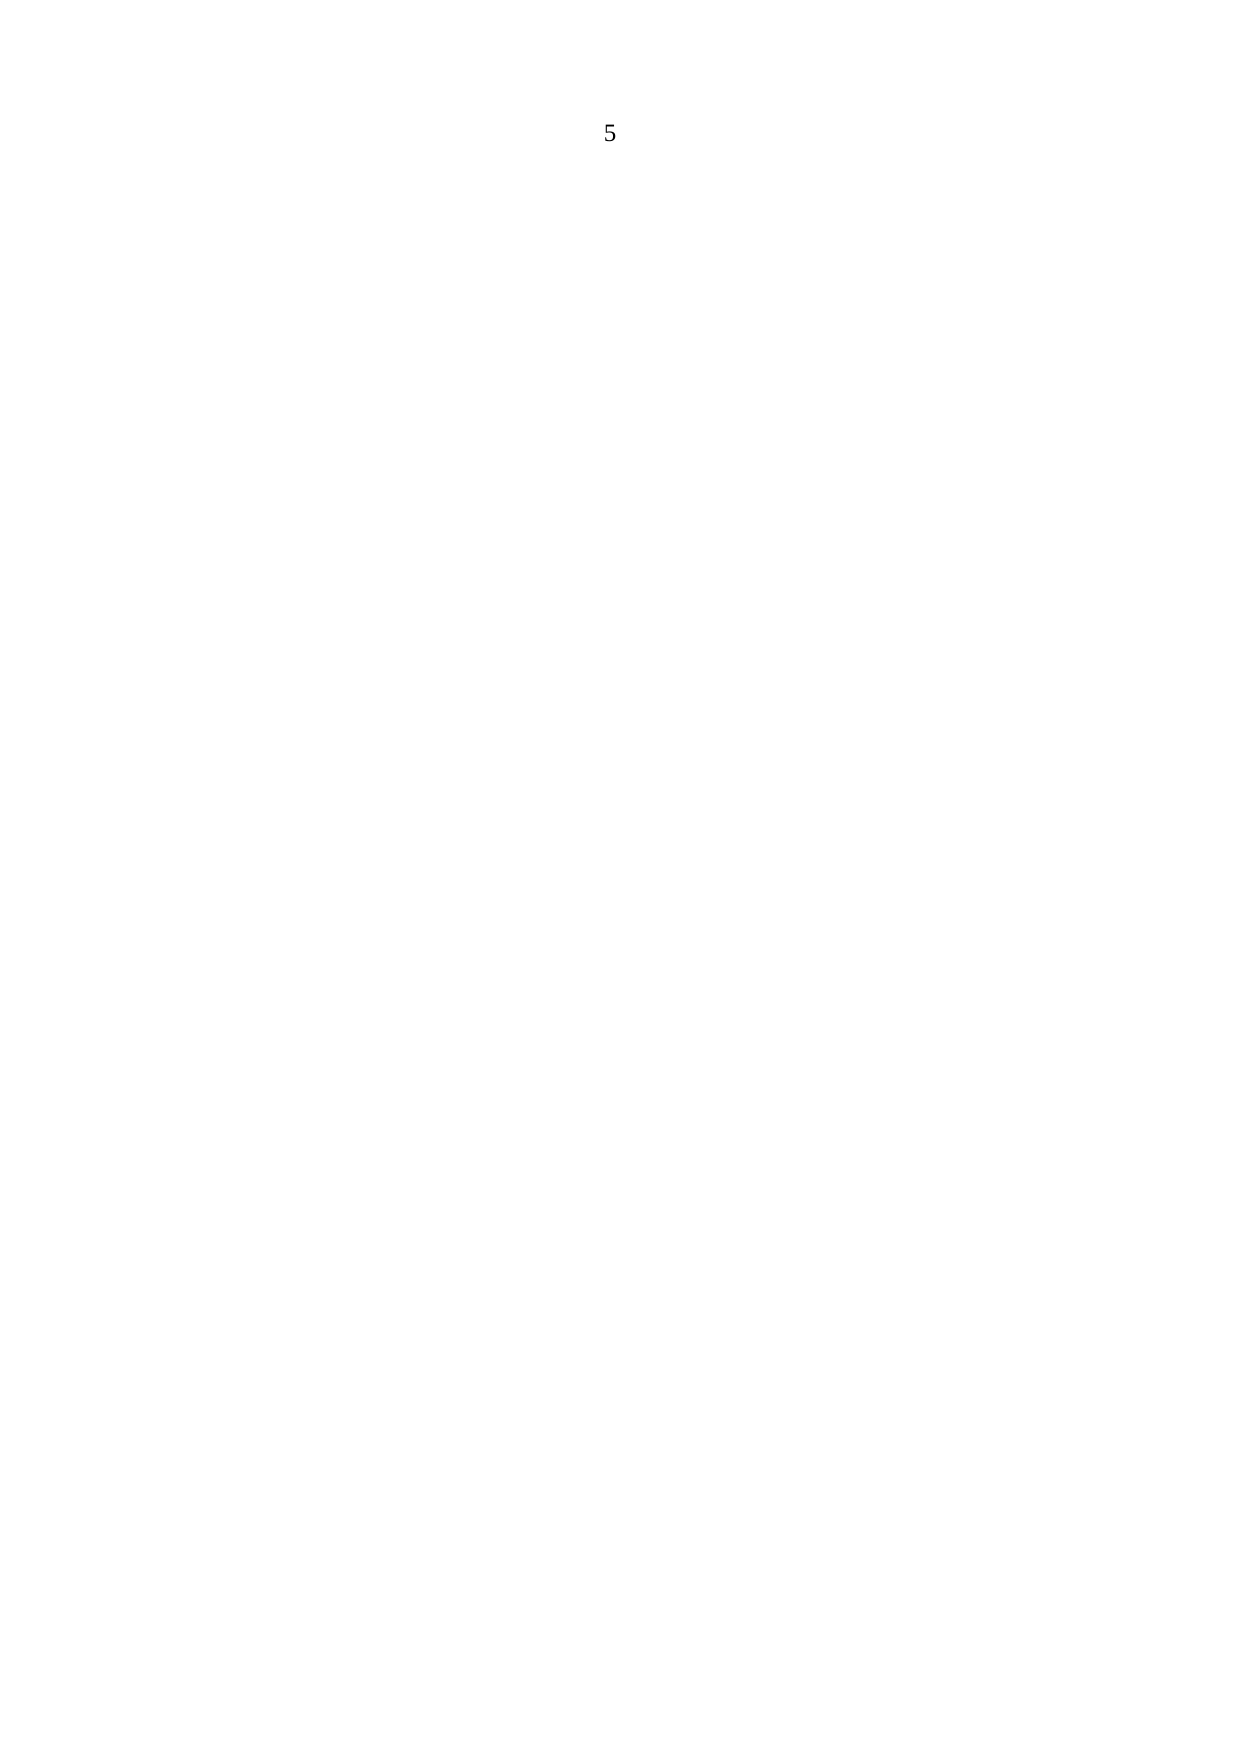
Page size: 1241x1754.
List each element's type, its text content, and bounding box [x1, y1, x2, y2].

text 5 [603, 118, 1154, 147]
